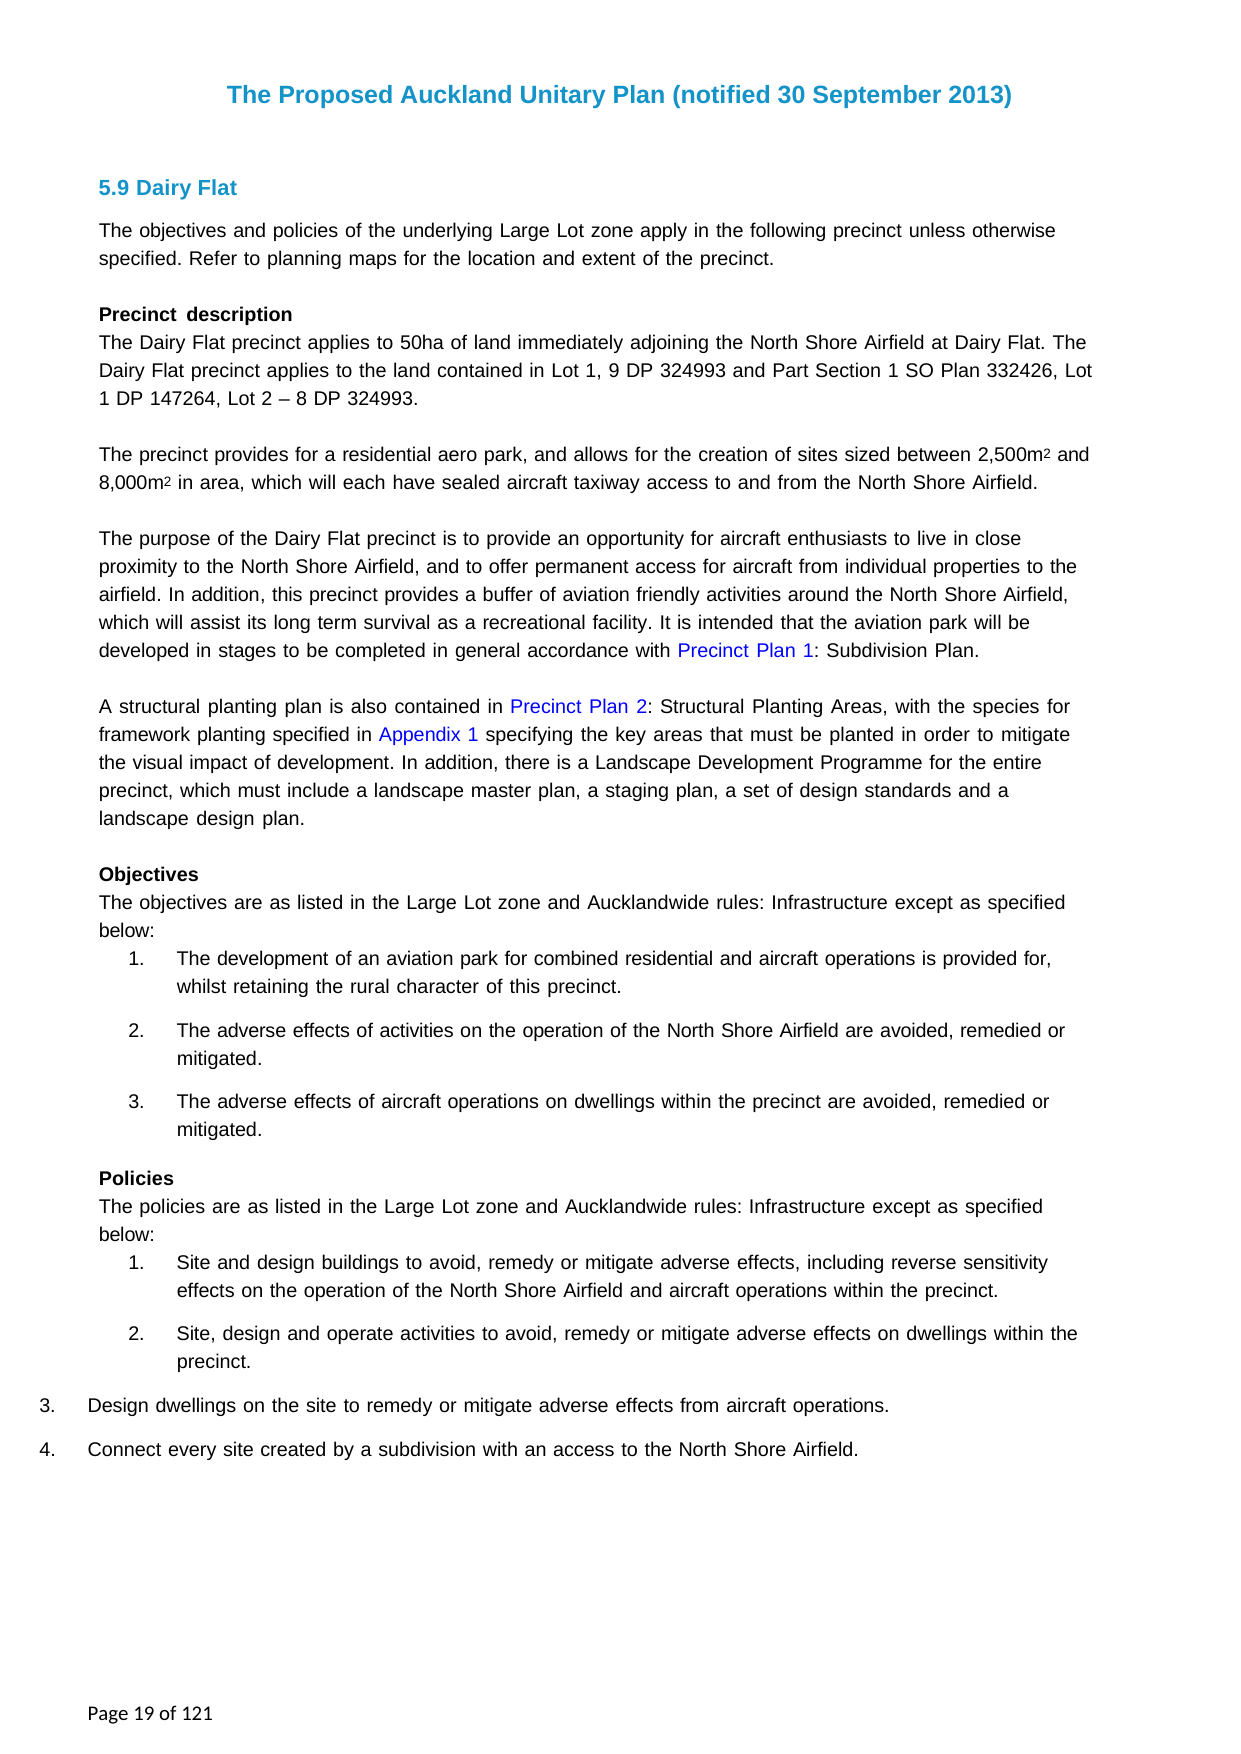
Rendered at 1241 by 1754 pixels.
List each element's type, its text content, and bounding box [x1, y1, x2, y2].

subtitle Policies [98, 1167, 1115, 1189]
list Site, design and operate activities to avoid, remedy or mitigate adverse effects on dwellings within the precinct. [128, 1322, 1088, 1373]
list The adverse effects of aircraft operations on dwellings within the precinct are avoided, remedied or mitigated. [128, 1090, 1054, 1141]
list The development of an aviation park for combined residential and aircraft operations is provided for, whilst retaining the rural character of this precinct. [128, 947, 1060, 998]
text The Dairy Flat precinct applies to 50ha of land immediately adjoining the North Shore Airfield at Dairy Flat. The Dairy Flat precinct applies to the land contained in Lot 1, 9 DP 324993 and Part Section 1 SO Plan 332426, Lot 1 DP 147264, Lot 2 – 8 DP 324993. [98, 331, 1103, 410]
list Design dwellings on the site to remedy or mitigate adverse effects from aircraft operations. [39, 1394, 1115, 1416]
list Site and design buildings to avoid, remedy or mitigate adverse effects, including reverse sensitivity effects on the operation of the North Shore Airfield and aircraft operations within the precinct. [128, 1251, 1058, 1301]
text The objectives are as listed in the Large Lot zone and Auckland­wide rules: Infrastructure except as specified below: [98, 891, 1079, 942]
text The precinct provides for a residential aero park, and allows for the creation of sites sized between 2,500m2 and 8,000m2 in area, which will each have sealed aircraft taxiway access to and from the North Shore Airfield. [98, 443, 1101, 494]
text The purpose of the Dairy Flat precinct is to provide an opportunity for aircraft enthusiasts to live in close proximity to the North Shore Airfield, and to offer permanent access for aircraft from individual properties to the airfield. In addition, this precinct provides a buffer of aviation friendly activities around the North Shore Airfield, which will assist its long term survival as a recreational facility. It is intended that the aviation park will be developed in stages to be completed in general accordance with Precinct Plan 1: Subdivision Plan. [98, 527, 1088, 662]
subtitle Objectives [98, 863, 1115, 886]
subtitle Precinct description [98, 303, 1115, 326]
list Connect every site created by a subdivision with an access to the North Shore Airfield. [39, 1437, 1115, 1460]
text The objectives and policies of the underlying Large Lot zone apply in the following precinct unless otherwise specified. Refer to planning maps for the location and extent of the precinct. [98, 219, 1115, 269]
text The policies are as listed in the Large Lot zone and Auckland­wide rules: Infrastructure except as specified below: [98, 1194, 1066, 1245]
list The adverse effects of activities on the operation of the North Shore Airfield are avoided, remedied or mitigated. [128, 1019, 1072, 1069]
subtitle Dairy Flat [98, 174, 1115, 200]
text A structural planting plan is also contained in Precinct Plan 2: Structural Planting Areas, with the species for framework planting specified in Appendix 1 specifying the key areas that must be planted in order to mitigate the visual impact of development. In addition, there is a Landscape Development Programme for the entire precinct, which must include a landscape master plan, a staging plan, a set of design standards and a landscape design plan. [98, 695, 1085, 829]
